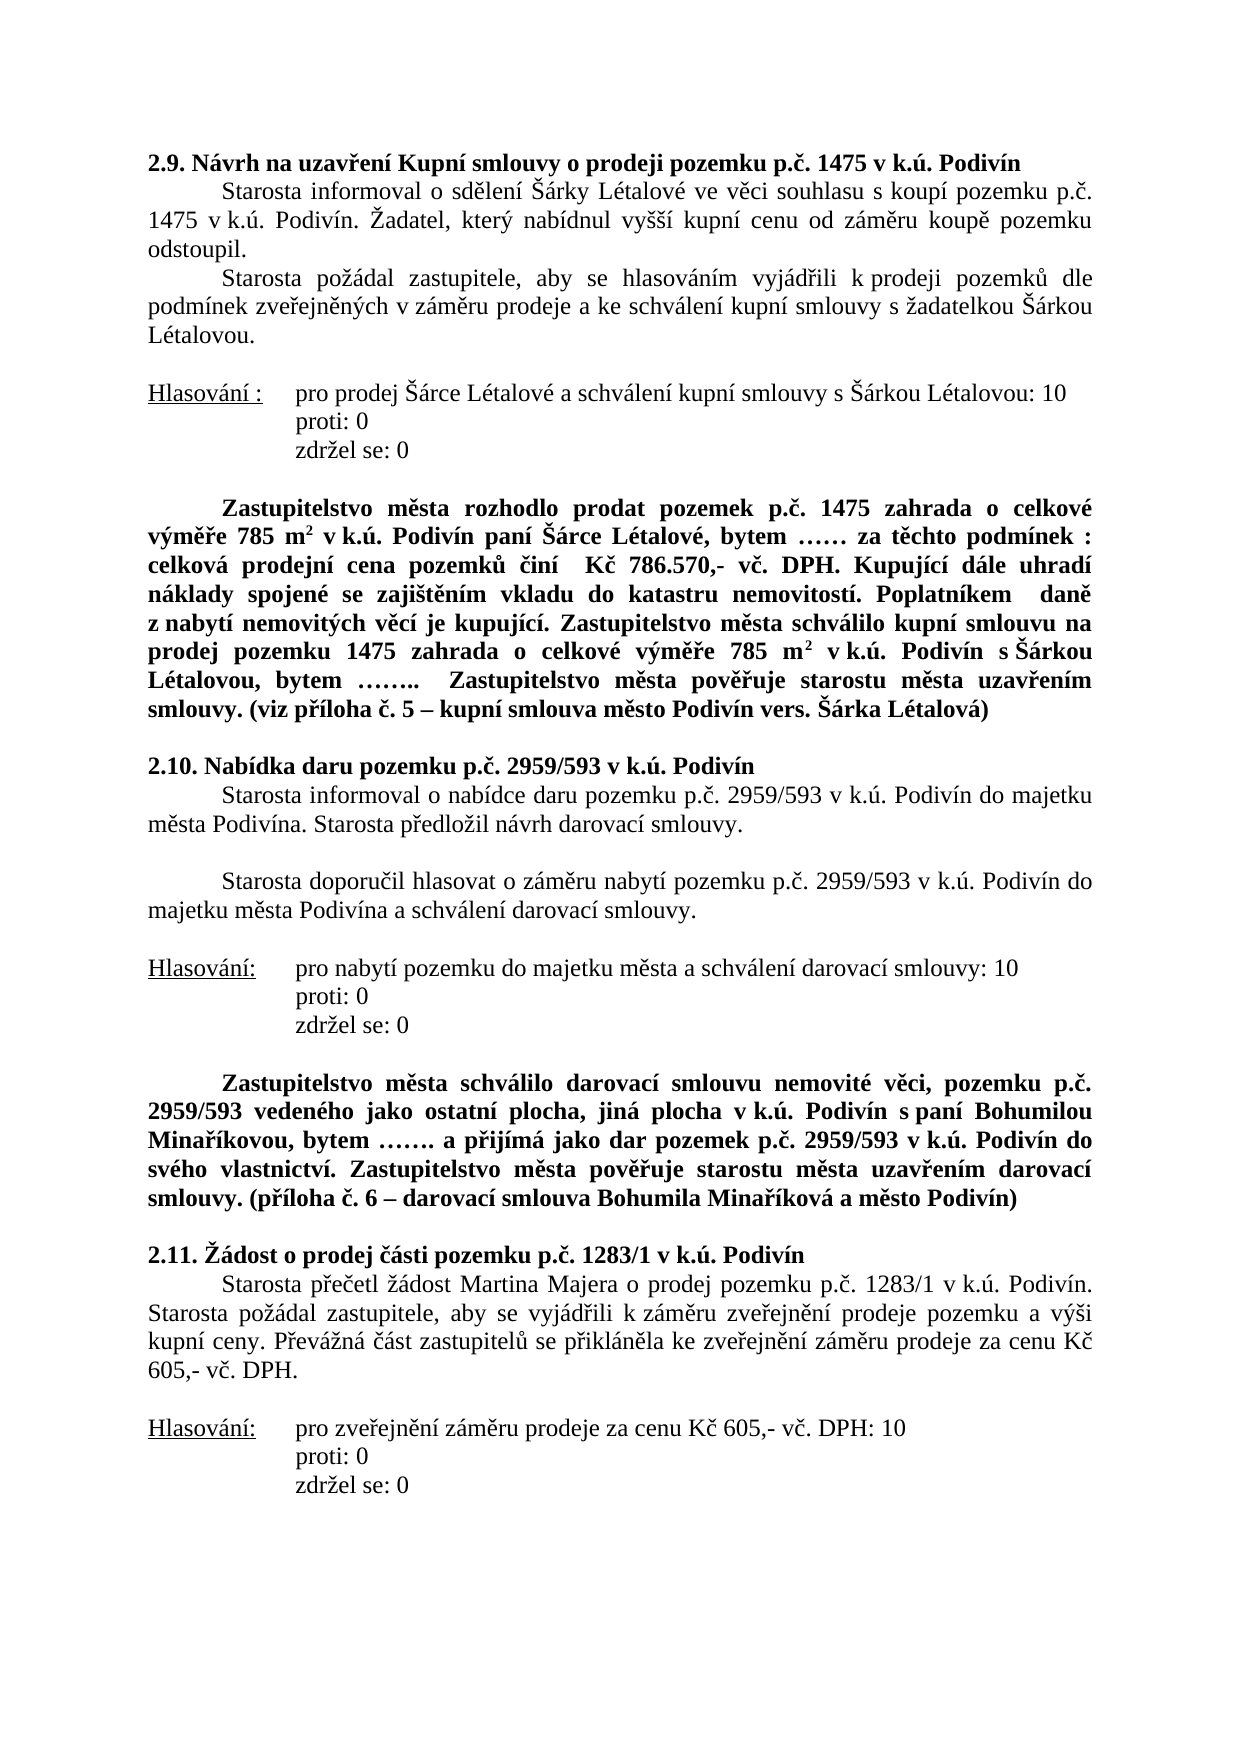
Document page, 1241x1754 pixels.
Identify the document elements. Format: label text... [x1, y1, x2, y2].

text zdržel se: 0 [148, 1010, 1093, 1039]
text 2.11. Žádost o prodej části pozemku p.č. 1283/1 v k.ú. Podivín [148, 1240, 1093, 1269]
text zdržel se: 0 [148, 435, 1093, 464]
text zdržel se: 0 [148, 1470, 1093, 1499]
text proti: 0 [221, 406, 1093, 435]
text Starosta informoval o nabídce daru pozemku p.č. 2959/593 v k.ú. Podivín do majetku města Podivína. Starosta předložil návrh darovací smlouvy. [148, 780, 1093, 838]
text Starosta informoval o sdělení Šárky Létalové ve věci souhlasu s koupí pozemku p.č. 1475 v k.ú. Podivín. Žadatel, který nabídnul vyšší kupní cenu od záměru koupě pozemku odstoupil. [148, 176, 1093, 263]
text 2.9. Návrh na uzavření Kupní smlouvy o prodeji pozemku p.č. 1475 v k.ú. Podivín [148, 148, 1093, 176]
text Zastupitelstvo města schválilo darovací smlouvu nemovité věci, pozemku p.č. 2959/593 vedeného jako ostatní plocha, jiná plocha v k.ú. Podivín s paní Bohumilou Minaříkovou, bytem ……. a přijímá jako dar pozemek p.č. 2959/593 v k.ú. Podivín do svého vlastnictví. Zastupitelstvo města pověřuje starostu města uzavřením darovací smlouvy. (příloha č. 6 – darovací smlouva Bohumila Minaříková a město Podivín) [148, 1068, 1093, 1211]
text proti: 0 [221, 1441, 1093, 1470]
text 2.10. Nabídka daru pozemku p.č. 2959/593 v k.ú. Podivín [148, 751, 1093, 780]
text Hlasování: pro zveřejnění záměru prodeje za cenu Kč 605,- vč. DPH: 10 [148, 1413, 1093, 1441]
text Hlasování : pro prodej Šárce Létalové a schválení kupní smlouvy s Šárkou Létalovou: 10 [148, 378, 1093, 406]
text proti: 0 [221, 981, 1093, 1010]
text Starosta doporučil hlasovat o záměru nabytí pozemku p.č. 2959/593 v k.ú. Podivín do majetku města Podivína a schválení darovací smlouvy. [148, 866, 1093, 924]
text Starosta požádal zastupitele, aby se hlasováním vyjádřili k prodeji pozemků dle podmínek zveřejněných v záměru prodeje a ke schválení kupní smlouvy s žadatelkou Šárkou Létalovou. [148, 263, 1093, 349]
text Starosta přečetl žádost Martina Majera o prodej pozemku p.č. 1283/1 v k.ú. Podivín. Starosta požádal zastupitele, aby se vyjádřili k záměru zveřejnění prodeje pozemku a výši kupní ceny. Převážná část zastupitelů se přikláněla ke zveřejnění záměru prodeje za cenu Kč 605,- vč. DPH. [148, 1269, 1093, 1384]
text Zastupitelstvo města rozhodlo prodat pozemek p.č. 1475 zahrada o celkové výměře 785 m2 v k.ú. Podivín paní Šárce Létalové, bytem …… za těchto podmínek : celková prodejní cena pozemků činí Kč 786.570,- vč. DPH. Kupující dále uhradí náklady spojené se zajištěním vkladu do katastru nemovitostí. Poplatníkem daně z nabytí nemovitých věcí je kupující. Zastupitelstvo města schválilo kupní smlouvu na prodej pozemku 1475 zahrada o celkové výměře 785 m2 v k.ú. Podivín s Šárkou Létalovou, bytem …….. Zastupitelstvo města pověřuje starostu města uzavřením smlouvy. (viz příloha č. 5 – kupní smlouva město Podivín vers. Šárka Létalová) [148, 493, 1093, 723]
text Hlasování: pro nabytí pozemku do majetku města a schválení darovací smlouvy: 10 [148, 953, 1093, 981]
